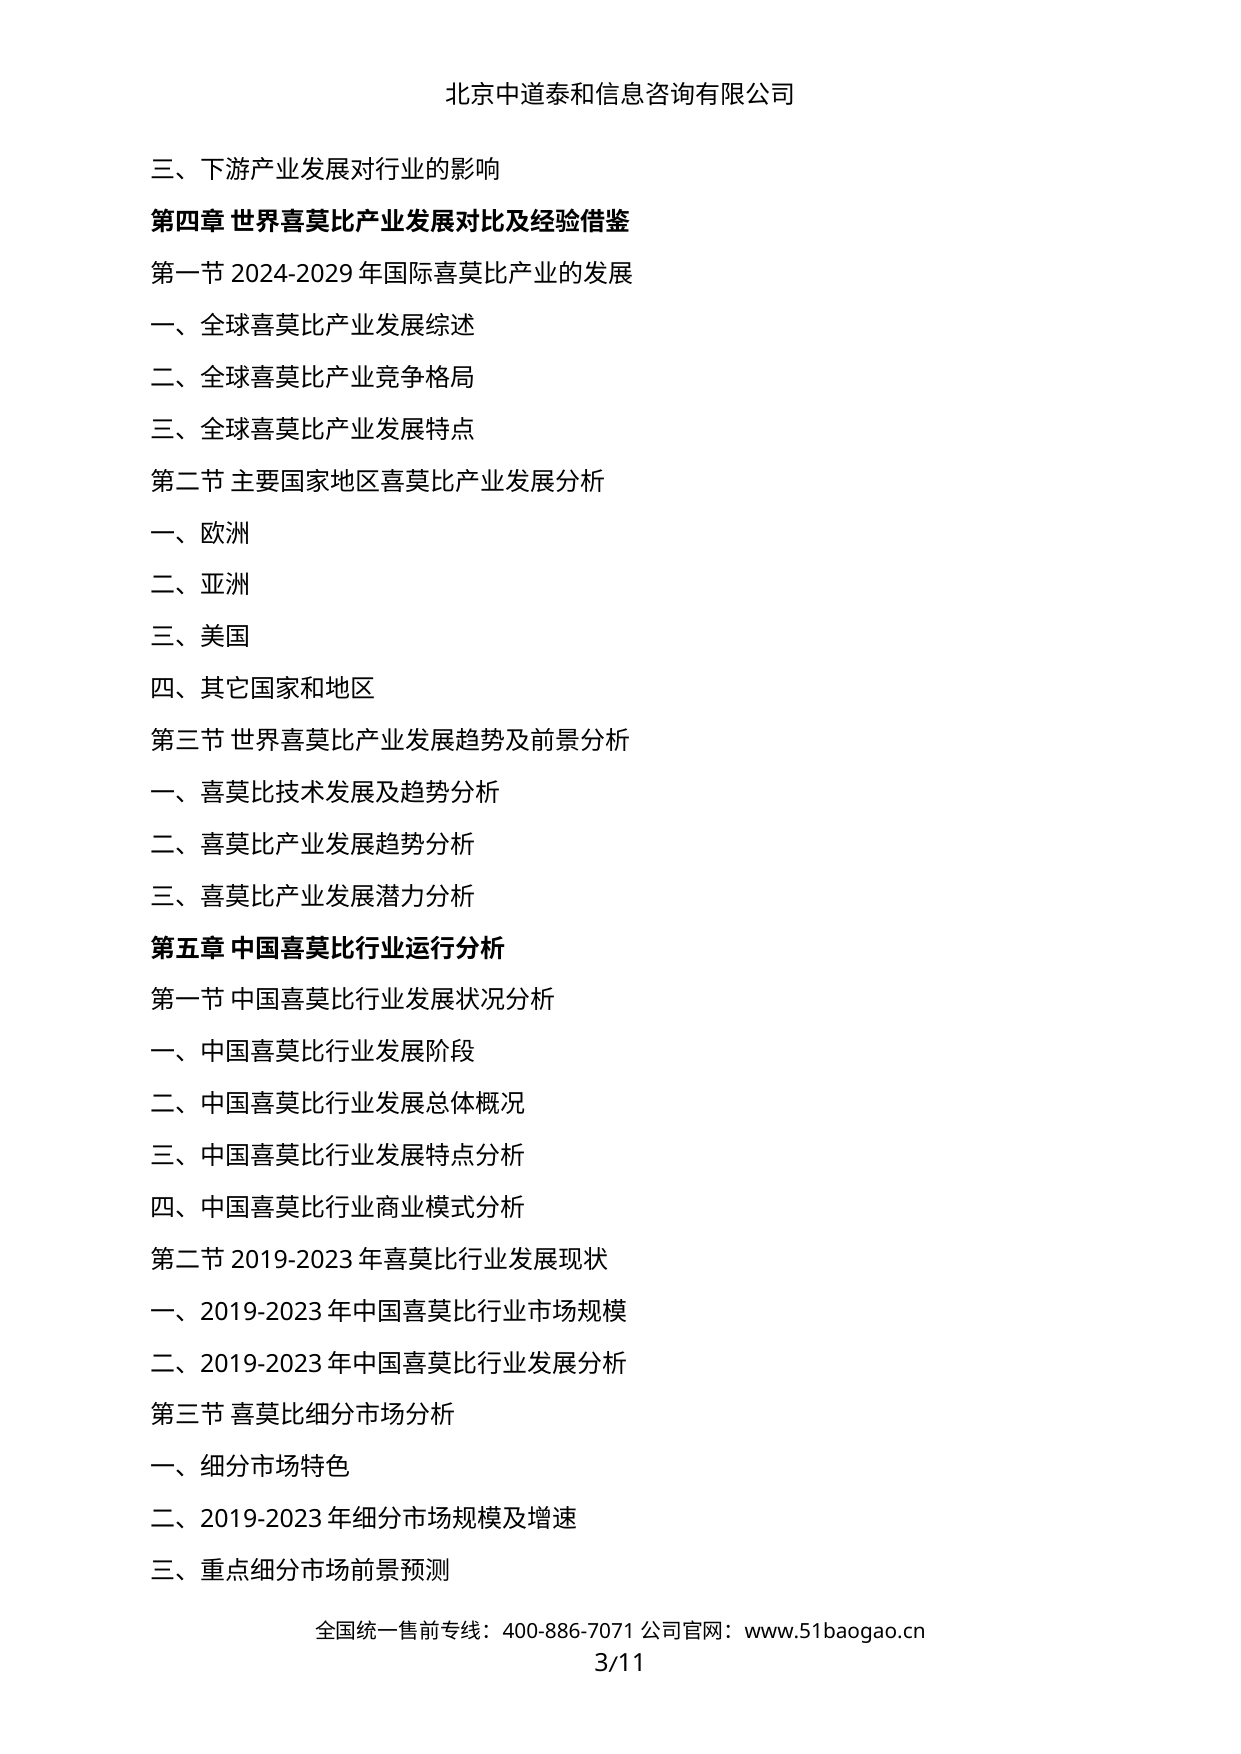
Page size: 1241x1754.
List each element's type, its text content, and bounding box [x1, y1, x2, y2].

text 二、全球喜莫比产业竞争格局 [150, 357, 1090, 394]
text 三、美国 [150, 617, 1090, 653]
text 三、重点细分市场前景预测 [150, 1551, 1090, 1587]
text 三、喜莫比产业发展潜力分析 [150, 876, 1090, 912]
text 二、喜莫比产业发展趋势分析 [150, 824, 1090, 861]
text 二、2019-2023年中国喜莫比行业发展分析 [150, 1343, 1090, 1379]
text 第二节 主要国家地区喜莫比产业发展分析 [150, 461, 1090, 497]
text 一、喜莫比技术发展及趋势分析 [150, 772, 1090, 809]
text 二、亚洲 [150, 565, 1090, 601]
text 三、全球喜莫比产业发展特点 [150, 409, 1090, 446]
text 二、2019-2023年细分市场规模及增速 [150, 1499, 1090, 1535]
text 第三节 世界喜莫比产业发展趋势及前景分析 [150, 721, 1090, 757]
text 二、中国喜莫比行业发展总体概况 [150, 1084, 1090, 1120]
text 第二节 2019-2023年喜莫比行业发展现状 [150, 1239, 1090, 1276]
text 第三节 喜莫比细分市场分析 [150, 1395, 1090, 1431]
text 三、下游产业发展对行业的影响 [150, 150, 1090, 186]
text 第一节 中国喜莫比行业发展状况分析 [150, 980, 1090, 1016]
text 一、中国喜莫比行业发展阶段 [150, 1032, 1090, 1068]
text 一、2019-2023年中国喜莫比行业市场规模 [150, 1291, 1090, 1327]
text 一、细分市场特色 [150, 1447, 1090, 1483]
text 四、其它国家和地区 [150, 669, 1090, 705]
text 第四章 世界喜莫比产业发展对比及经验借鉴 [150, 202, 1090, 238]
text 一、欧洲 [150, 513, 1090, 549]
text 三、中国喜莫比行业发展特点分析 [150, 1136, 1090, 1172]
text 第五章 中国喜莫比行业运行分析 [150, 928, 1090, 964]
text 四、中国喜莫比行业商业模式分析 [150, 1187, 1090, 1224]
text 第一节 2024-2029年国际喜莫比产业的发展 [150, 254, 1090, 290]
text 一、全球喜莫比产业发展综述 [150, 306, 1090, 342]
